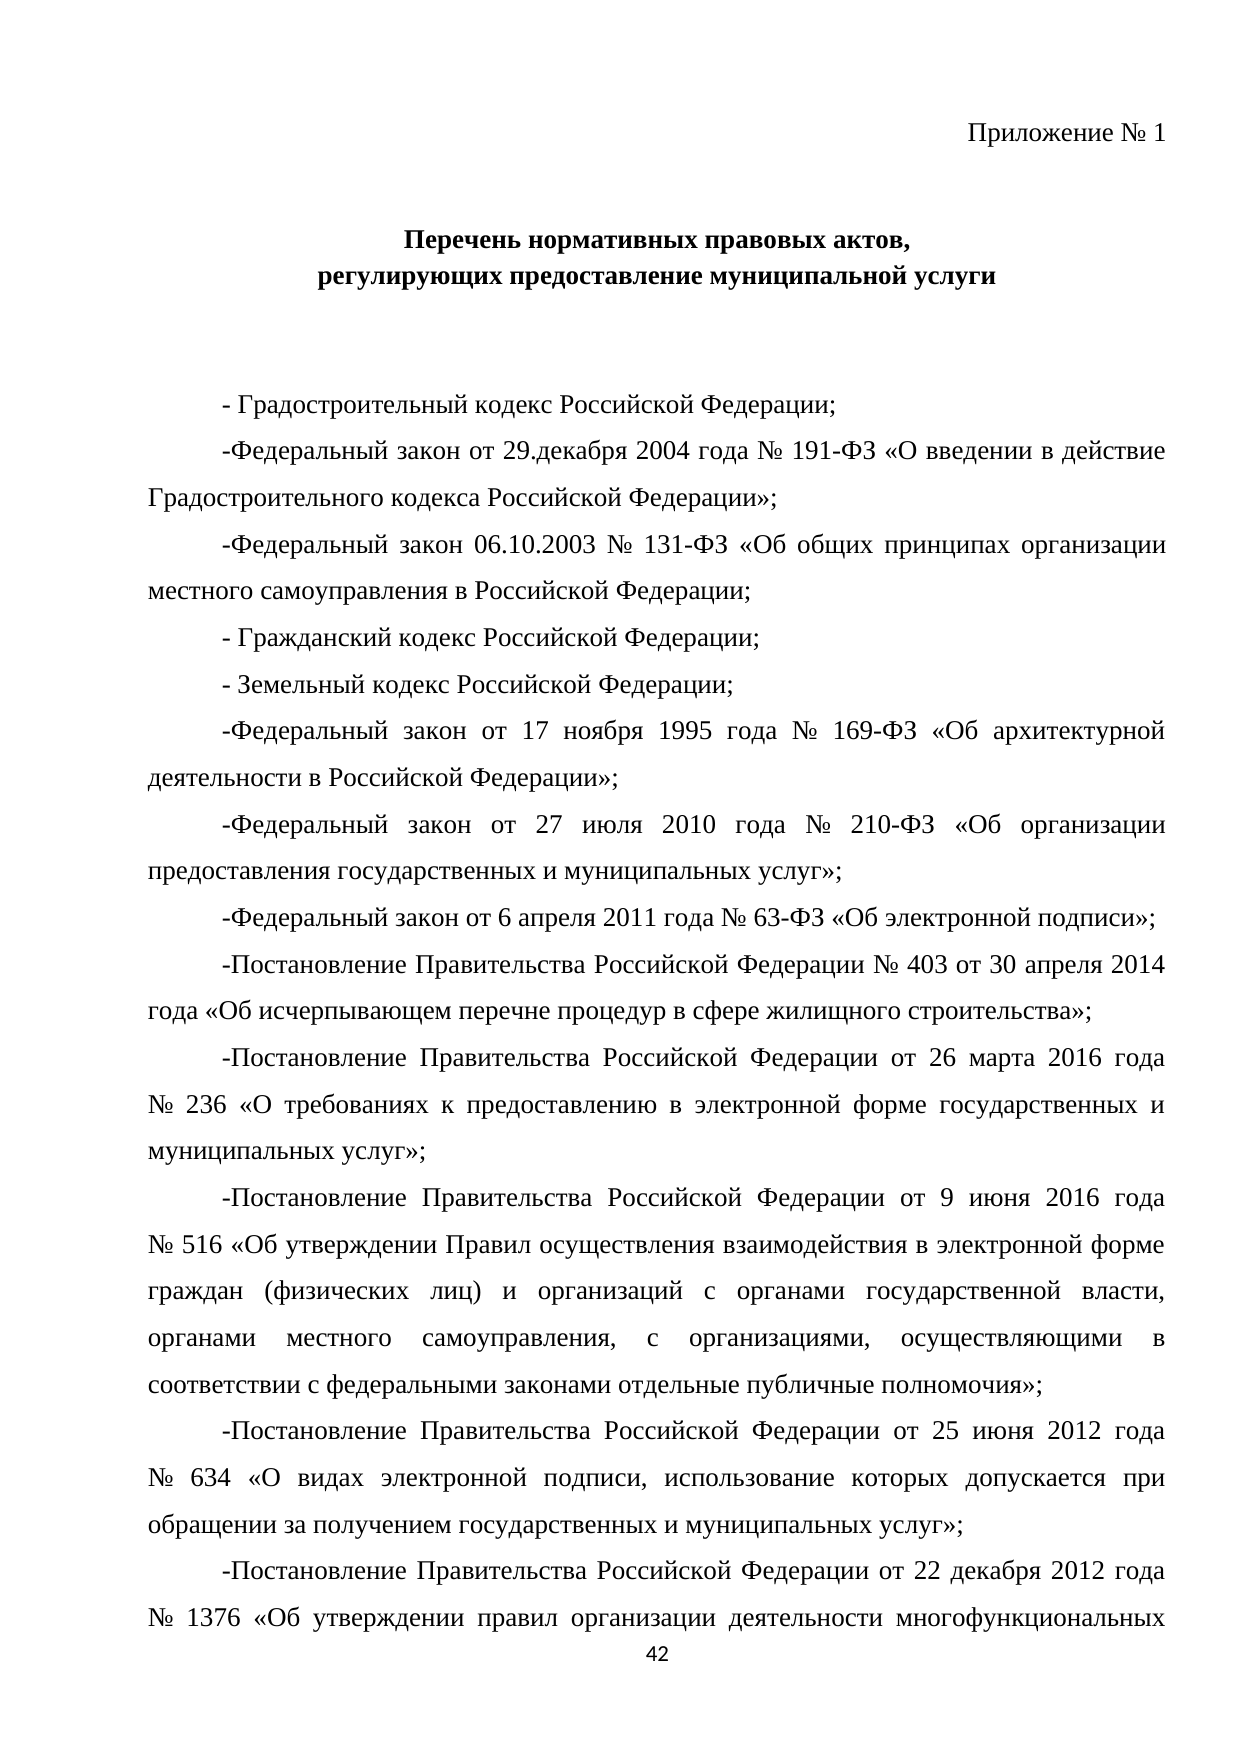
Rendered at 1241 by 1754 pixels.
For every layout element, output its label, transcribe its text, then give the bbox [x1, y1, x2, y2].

text -Федеральный закон от 6 апреля 2011 года № 63-ФЗ «Об электронной подписи»; [148, 901, 1167, 932]
text -Постановление Правительства Российской Федерации от 25 июня 2012 года № 634 «О видах электронной подписи, использование которых допускается при обращении за получением государственных и муниципальных услуг»; [148, 1414, 1167, 1539]
text -Федеральный закон от 29.декабря 2004 года № 191-ФЗ «О введении в действие Градостроительного кодекса Российской Федерации»; [148, 434, 1167, 512]
text Перечень нормативных правовых актов, [148, 223, 1167, 254]
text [148, 1554, 1167, 1632]
text -Федеральный закон от 17 ноября 1995 года № 169-ФЗ «Об архитектурной деятельности в Российской Федерации»; [148, 714, 1167, 792]
text -Постановление Правительства Российской Федерации от 9 июня 2016 года № 516 «Об утверждении Правил осуществления взаимодействия в электронной форме граждан (физических лиц) и организаций с органами государственной власти, органами местного самоуправления, с организациями, осуществляющими в соответствии с федеральными законами отдельные публичные полномочия»; [148, 1181, 1167, 1399]
text -Постановление Правительства Российской Федерации № 403 от 30 апреля 2014 года «Об исчерпывающем перечне процедур в сфере жилищного строительства»; [148, 948, 1167, 1026]
text регулирующих предоставление муниципальной услуги [148, 259, 1167, 290]
text - Градостроительный кодекс Российской Федерации; [148, 388, 1167, 419]
text -Федеральный закон 06.10.2003 № 131-ФЗ «Об общих принципах организации местного самоуправления в Российской Федерации; [148, 528, 1167, 606]
text -Федеральный закон от 27 июля 2010 года № 210-ФЗ «Об организации предоставления государственных и муниципальных услуг»; [148, 808, 1167, 886]
text - Земельный кодекс Российской Федерации; [148, 668, 1167, 699]
text - Гражданский кодекс Российской Федерации; [148, 621, 1167, 652]
text Приложение № 1 [148, 116, 1167, 147]
text -Постановление Правительства Российской Федерации от 26 марта 2016 года № 236 «О требованиях к предоставлению в электронной форме государственных и муниципальных услуг»; [148, 1041, 1167, 1166]
